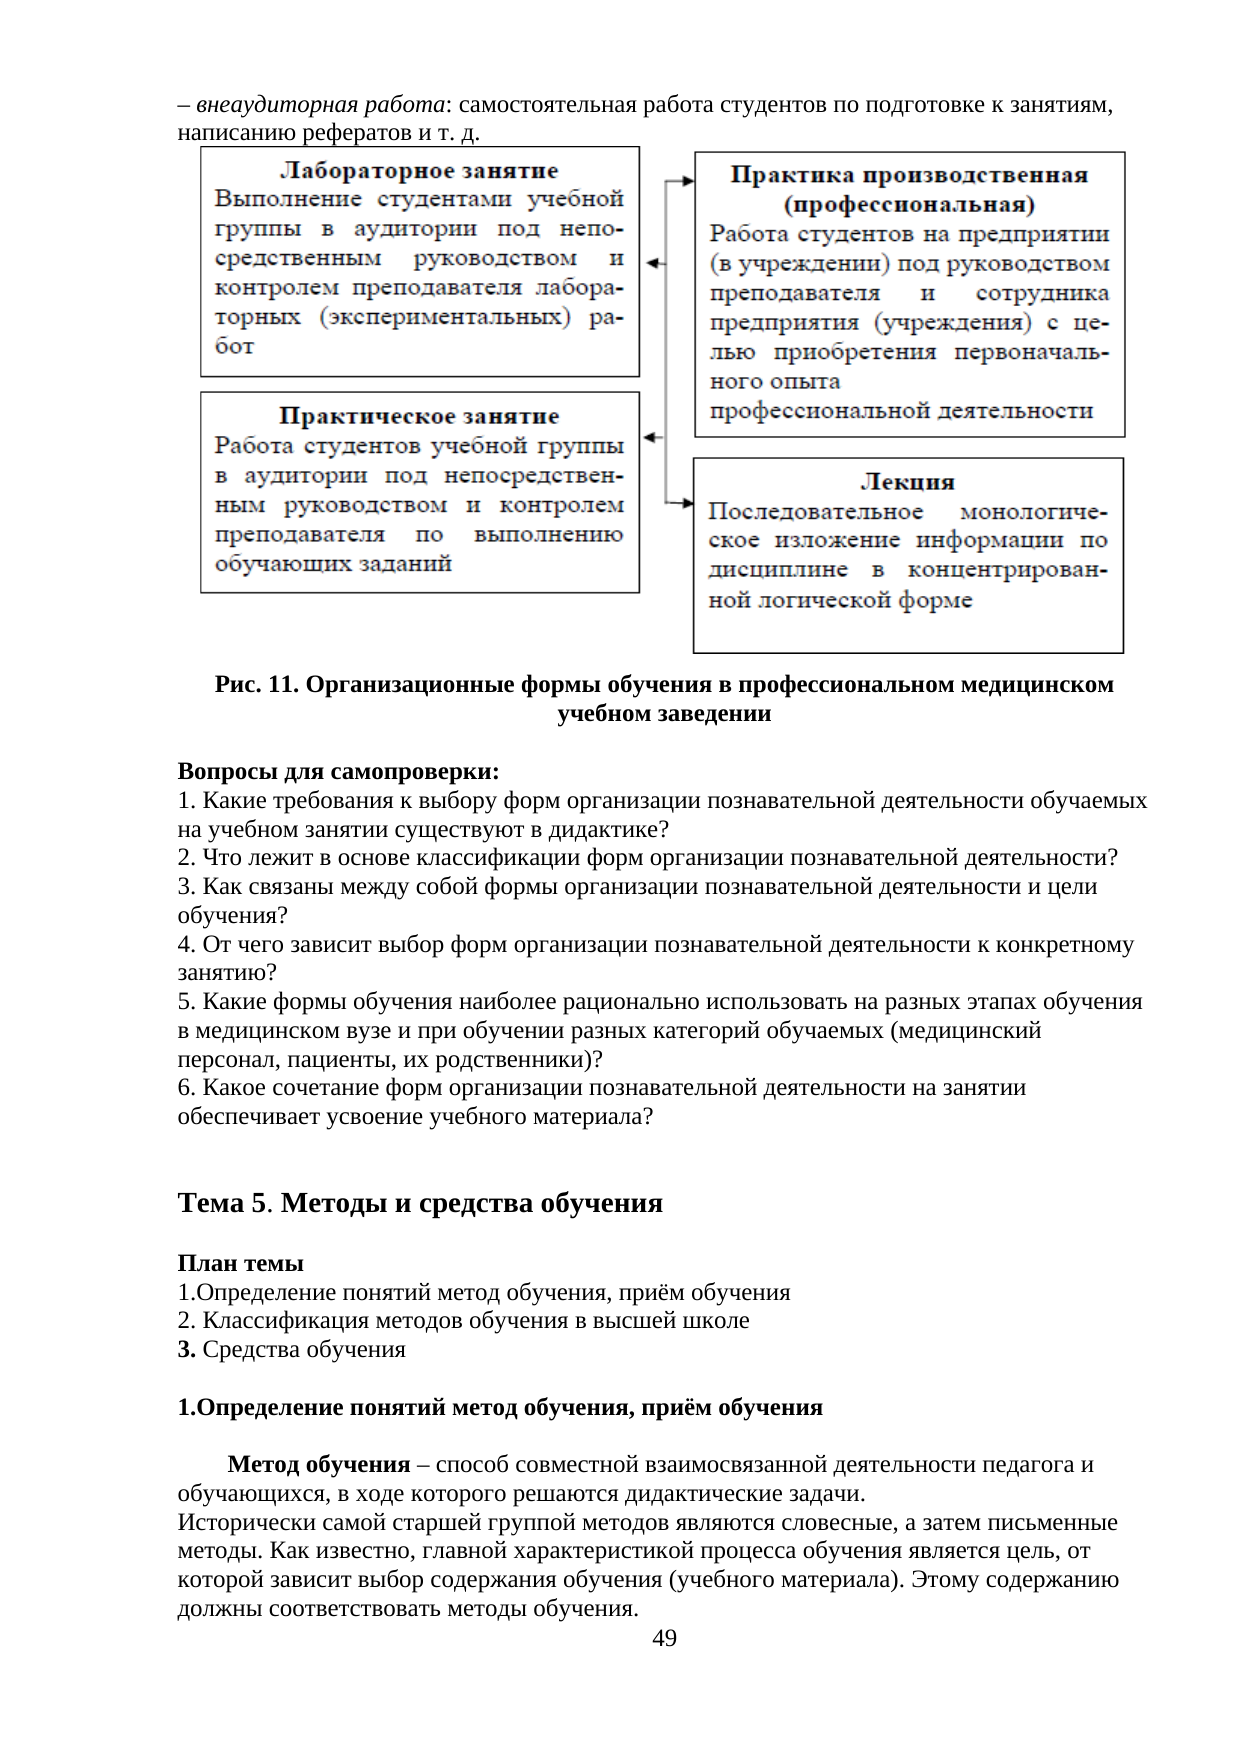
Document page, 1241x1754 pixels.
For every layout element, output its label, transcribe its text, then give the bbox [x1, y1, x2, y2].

text План темы [177, 1248, 1152, 1277]
text 3. Средства обучения [177, 1334, 1152, 1363]
text 1.Определение понятий метод обучения, приём обучения [177, 1277, 1152, 1305]
text 5. Какие формы обучения наиболее рационально использовать на разных этапах обучения в медицинском вузе и при обучении разных категорий обучаемых (медицинский персонал, пациенты, их родственники)? [177, 986, 1152, 1072]
picture [200, 146, 1129, 654]
text 2. Что лежит в основе классификации форм организации познавательной деятельности? [177, 842, 1152, 871]
text Рис. 11. Организационные формы обучения в профессиональном медицинском учебном заведении [177, 669, 1152, 727]
text 3. Как связаны между собой формы организации познавательной деятельности и цели обучения? [177, 871, 1152, 929]
text Тема 5. Методы и средства обучения [177, 1186, 1152, 1219]
text Исторически самой старшей группой методов являются словесные, а затем письменные методы. Как известно, главной характеристикой процесса обучения является цель, от которой зависит выбор содержания обучения (учебного материала). Этому содержанию должны соответствовать методы обучения. [177, 1507, 1152, 1622]
text 6. Какое сочетание форм организации познавательной деятельности на занятии обеспечивает усвоение учебного материала? [177, 1072, 1152, 1130]
text Вопросы для самопроверки: [177, 756, 1152, 785]
text 2. Классификация методов обучения в высшей школе [177, 1305, 1152, 1334]
text 1.Определение понятий метод обучения, приём обучения [177, 1392, 1152, 1421]
text 1. Какие требования к выбору форм организации познавательной деятельности обучаемых на учебном занятии существуют в дидактике? [177, 785, 1152, 842]
text 4. От чего зависит выбор форм организации познавательной деятельности к конкретному занятию? [177, 929, 1152, 986]
text Метод обучения – способ совместной взаимосвязанной деятельности педагога и обучающихся, в ходе которого решаются дидактические задачи. [177, 1449, 1152, 1507]
text – внеаудиторная работа: самостоятельная работа студентов по подготовке к занятиям, написанию рефератов и т. д. [177, 89, 1152, 146]
